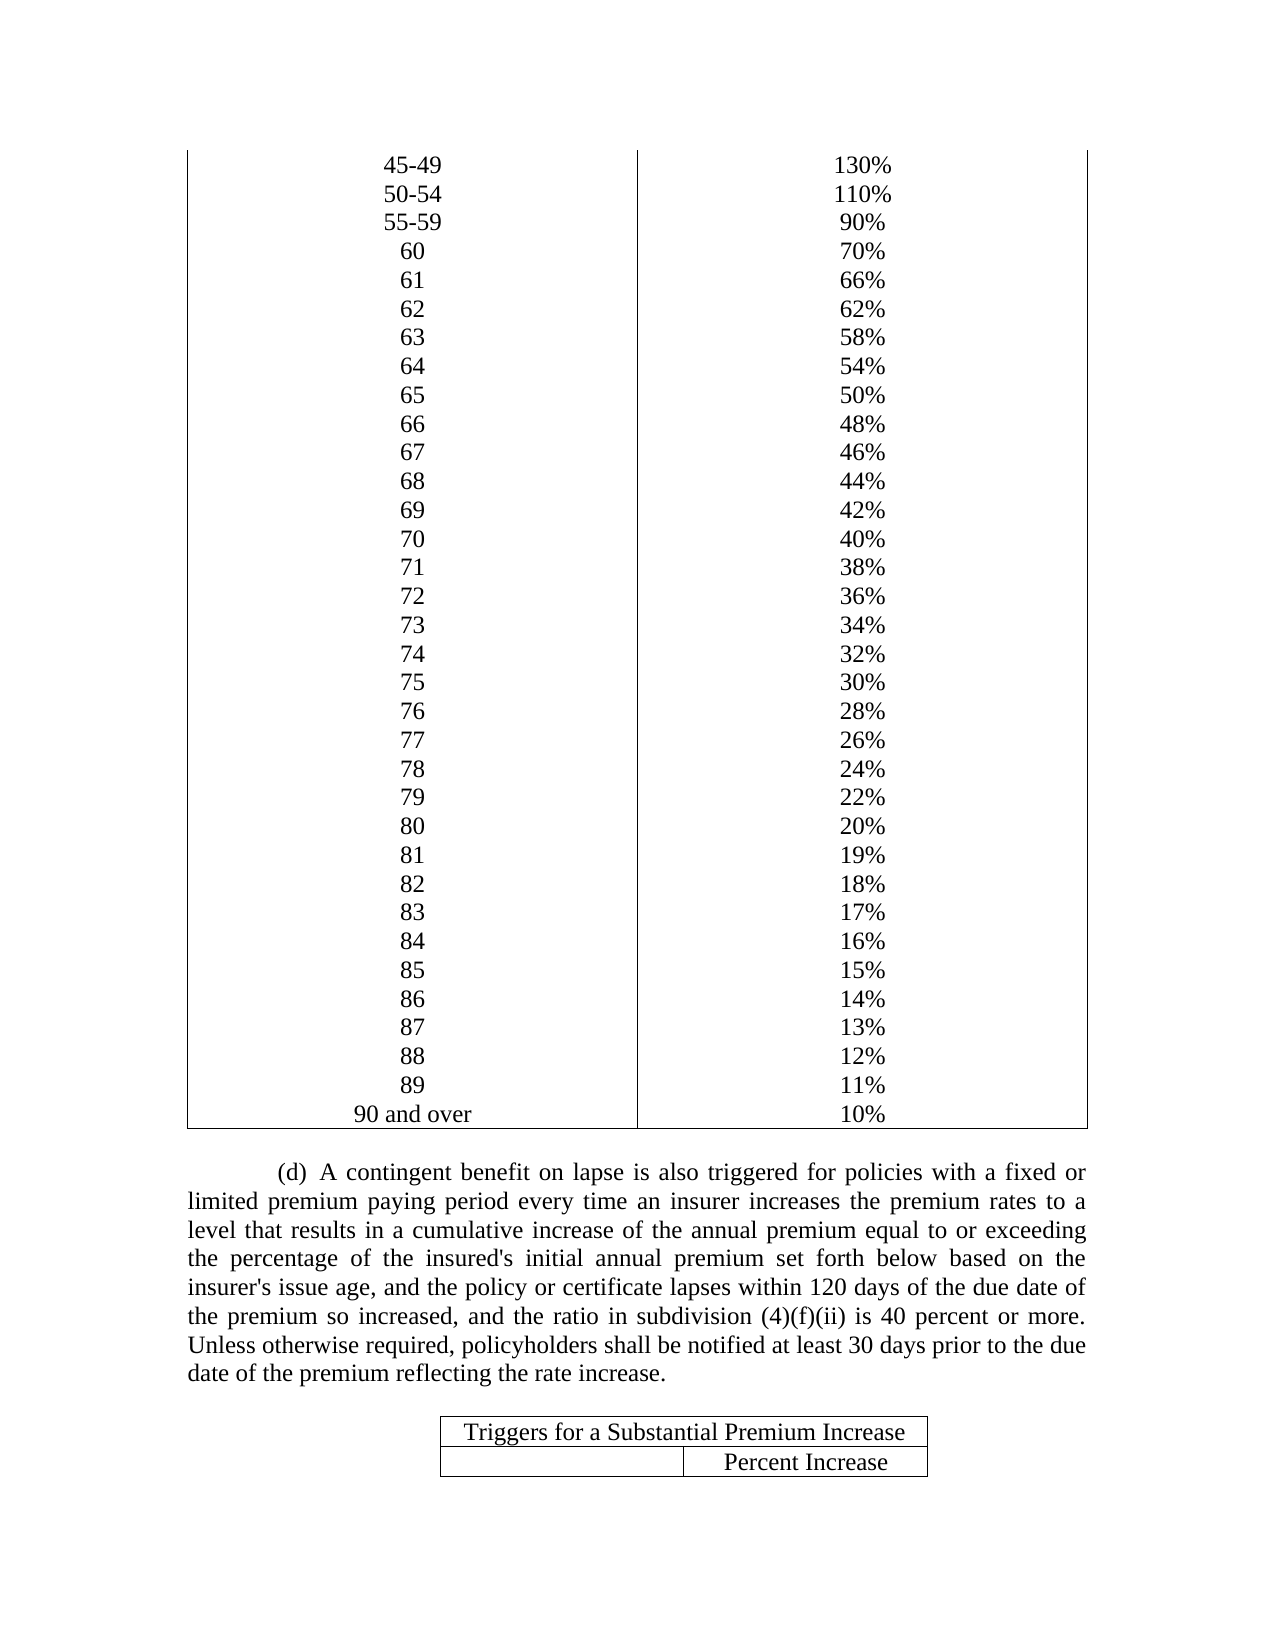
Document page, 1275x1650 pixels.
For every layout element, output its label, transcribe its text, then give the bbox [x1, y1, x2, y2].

table_cell 70% [638, 236, 1087, 265]
table_cell 78 [188, 754, 637, 782]
table_cell 88 [188, 1041, 637, 1070]
table_cell 18% [638, 869, 1087, 897]
table_cell 66 [188, 409, 637, 437]
table_cell 71 [188, 553, 637, 581]
table_cell 70 [188, 524, 637, 552]
table_cell 74 [188, 639, 637, 667]
table_cell 84 [188, 926, 637, 955]
table_cell 68 [188, 466, 637, 495]
table_cell 45-49 [188, 150, 637, 179]
table_cell 80 [188, 811, 637, 840]
table_cell 63 [188, 323, 637, 351]
table_cell 44% [638, 466, 1087, 495]
table_cell 65 [188, 380, 637, 409]
table_cell [441, 1447, 683, 1476]
table_cell 79 [188, 783, 637, 811]
table_cell 61 [188, 265, 637, 294]
table_cell 90 and over [188, 1099, 637, 1127]
table_cell 77 [188, 725, 637, 754]
table_cell 30% [638, 668, 1087, 696]
table_cell 16% [638, 926, 1087, 955]
table_cell 46% [638, 438, 1087, 466]
table_header Triggers for a Substantial Premium Increase [441, 1417, 927, 1446]
table_cell 15% [638, 955, 1087, 984]
table_cell 73 [188, 610, 637, 639]
table_cell 67 [188, 438, 637, 466]
table_cell Percent Increase [684, 1447, 927, 1476]
table_cell 64 [188, 351, 637, 380]
table_cell 12% [638, 1041, 1087, 1070]
table_cell 54% [638, 351, 1087, 380]
table_cell 13% [638, 1013, 1087, 1041]
table_cell 20% [638, 811, 1087, 840]
table_cell 14% [638, 984, 1087, 1012]
table_cell 17% [638, 898, 1087, 926]
table_cell 89 [188, 1070, 637, 1099]
table_cell 32% [638, 639, 1087, 667]
table_cell 81 [188, 840, 637, 869]
table_cell 19% [638, 840, 1087, 869]
table_cell 76 [188, 696, 637, 725]
table_cell 50% [638, 380, 1087, 409]
table_cell 58% [638, 323, 1087, 351]
table_cell 42% [638, 495, 1087, 524]
table_cell 62 [188, 294, 637, 322]
table_cell 72 [188, 581, 637, 610]
table_cell 28% [638, 696, 1087, 725]
table_cell 60 [188, 236, 637, 265]
table_cell 130% [638, 150, 1087, 179]
table_cell 55-59 [188, 208, 637, 236]
table_cell 34% [638, 610, 1087, 639]
table_cell 38% [638, 553, 1087, 581]
table_cell 50-54 [188, 179, 637, 207]
table_cell 66% [638, 265, 1087, 294]
table_cell 40% [638, 524, 1087, 552]
table_cell 86 [188, 984, 637, 1012]
table_cell 36% [638, 581, 1087, 610]
table_cell 22% [638, 783, 1087, 811]
table_cell 87 [188, 1013, 637, 1041]
table_cell 83 [188, 898, 637, 926]
table_cell 75 [188, 668, 637, 696]
table_cell 26% [638, 725, 1087, 754]
table_cell 82 [188, 869, 637, 897]
table_cell 24% [638, 754, 1087, 782]
table_cell 69 [188, 495, 637, 524]
table_cell 110% [638, 179, 1087, 207]
table_cell 48% [638, 409, 1087, 437]
table_cell 85 [188, 955, 637, 984]
table_cell 90% [638, 208, 1087, 236]
table_cell 62% [638, 294, 1087, 322]
table_cell 11% [638, 1070, 1087, 1099]
table_cell 10% [638, 1099, 1087, 1127]
text (d) A contingent benefit on lapse is also triggered for policies with a fixed or limited premium paying period every time an insurer increases the premium rates to a level that results in a cumulative increase of the annual premium equal to or exceeding the percentage of the insured's initial annual premium set forth below based on the insurer's issue age, and the policy or certificate lapses within 120 days of the due date of the premium so increased, and the ratio in subdivision (4)(f)(ii) is 40 percent or more. Unless otherwise required, policyholders shall be notified at least 30 days prior to the due date of the premium reflecting the rate increase. [187, 1157, 1087, 1387]
